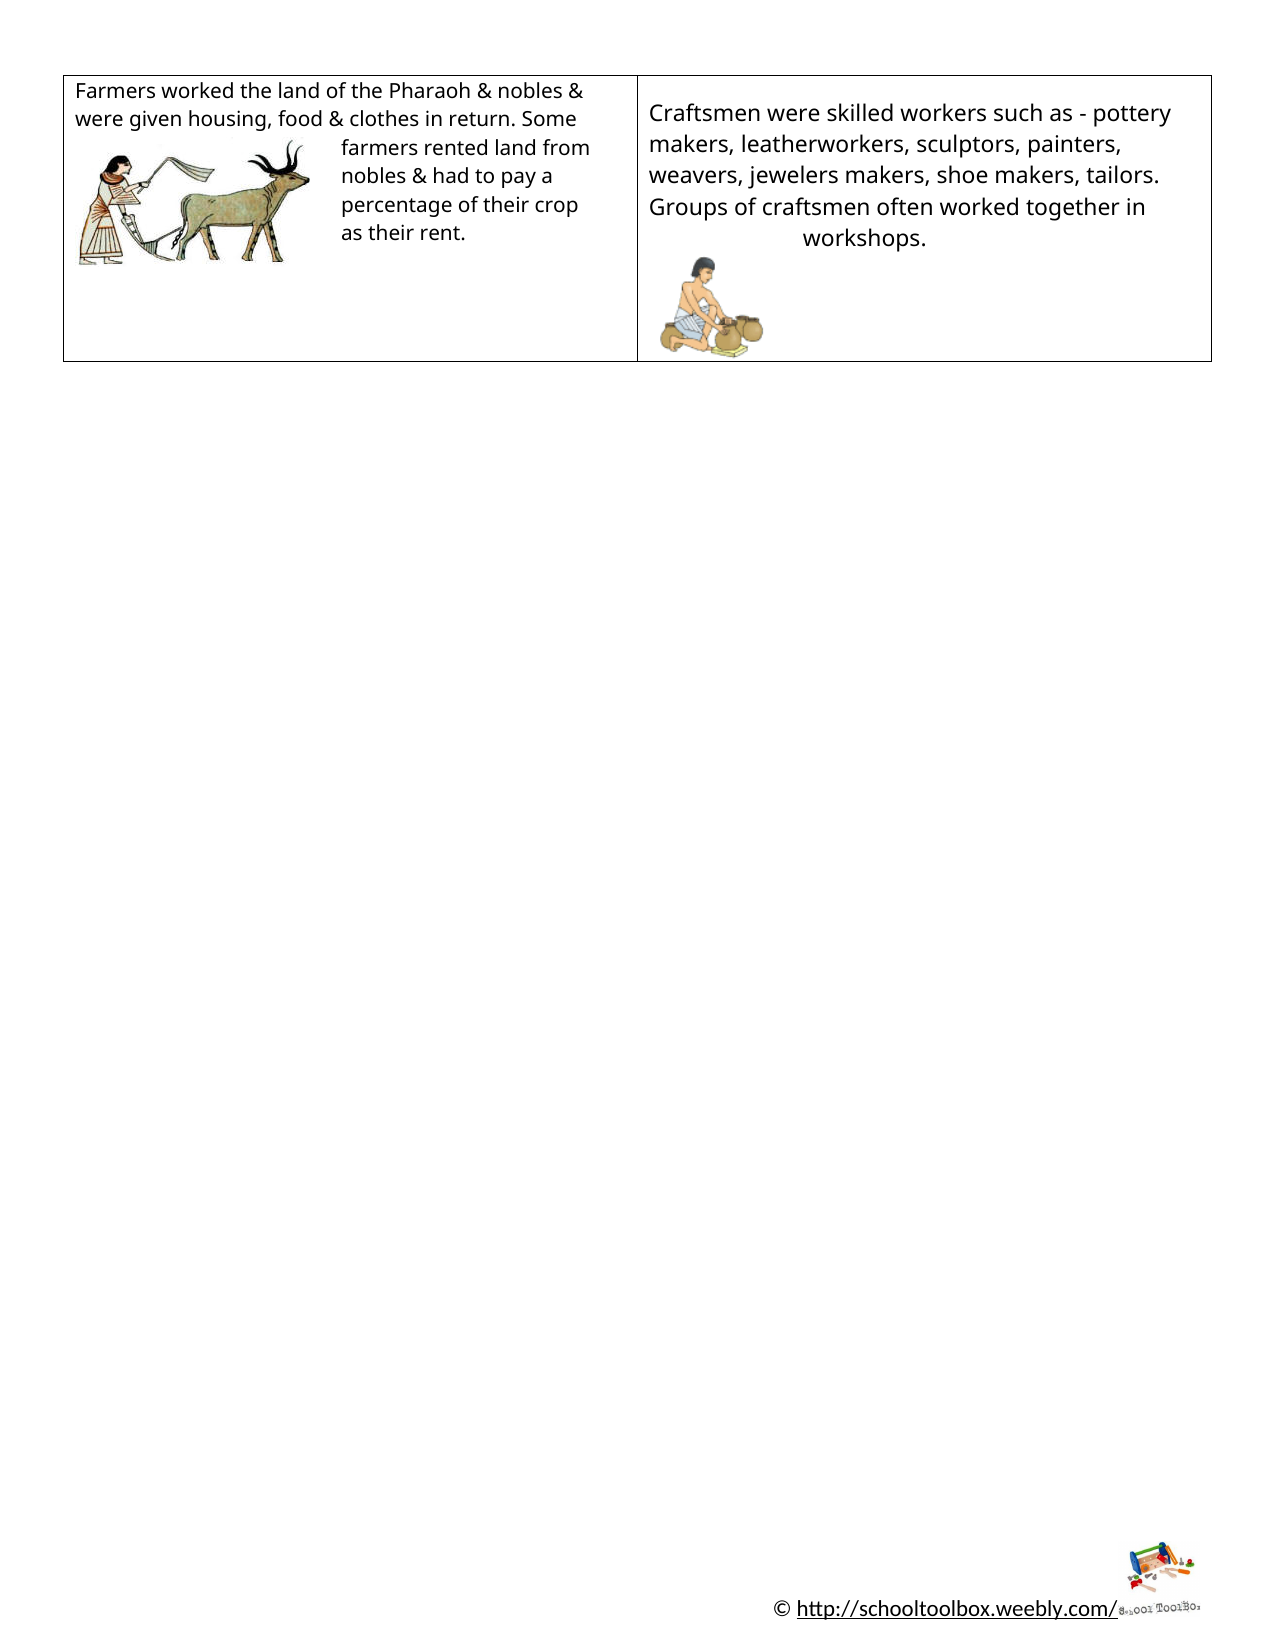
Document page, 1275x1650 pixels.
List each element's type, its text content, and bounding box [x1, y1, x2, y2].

picture [1117, 1541, 1200, 1617]
picture [75, 137, 310, 267]
picture [654, 251, 772, 361]
table_cell Craftsmen were skilled workers such as - pottery makers, leatherworkers, sculptors, painters, weavers, jewelers makers, shoe makers, tailors. Groups of craftsmen often worked together in workshops. [638, 76, 1211, 361]
table_cell Farmers worked the land of the Pharaoh & nobles & were given housing, food & clothes in return. Some farmers rented land from nobles & had to pay a percentage of their crop as their rent. [64, 76, 637, 361]
